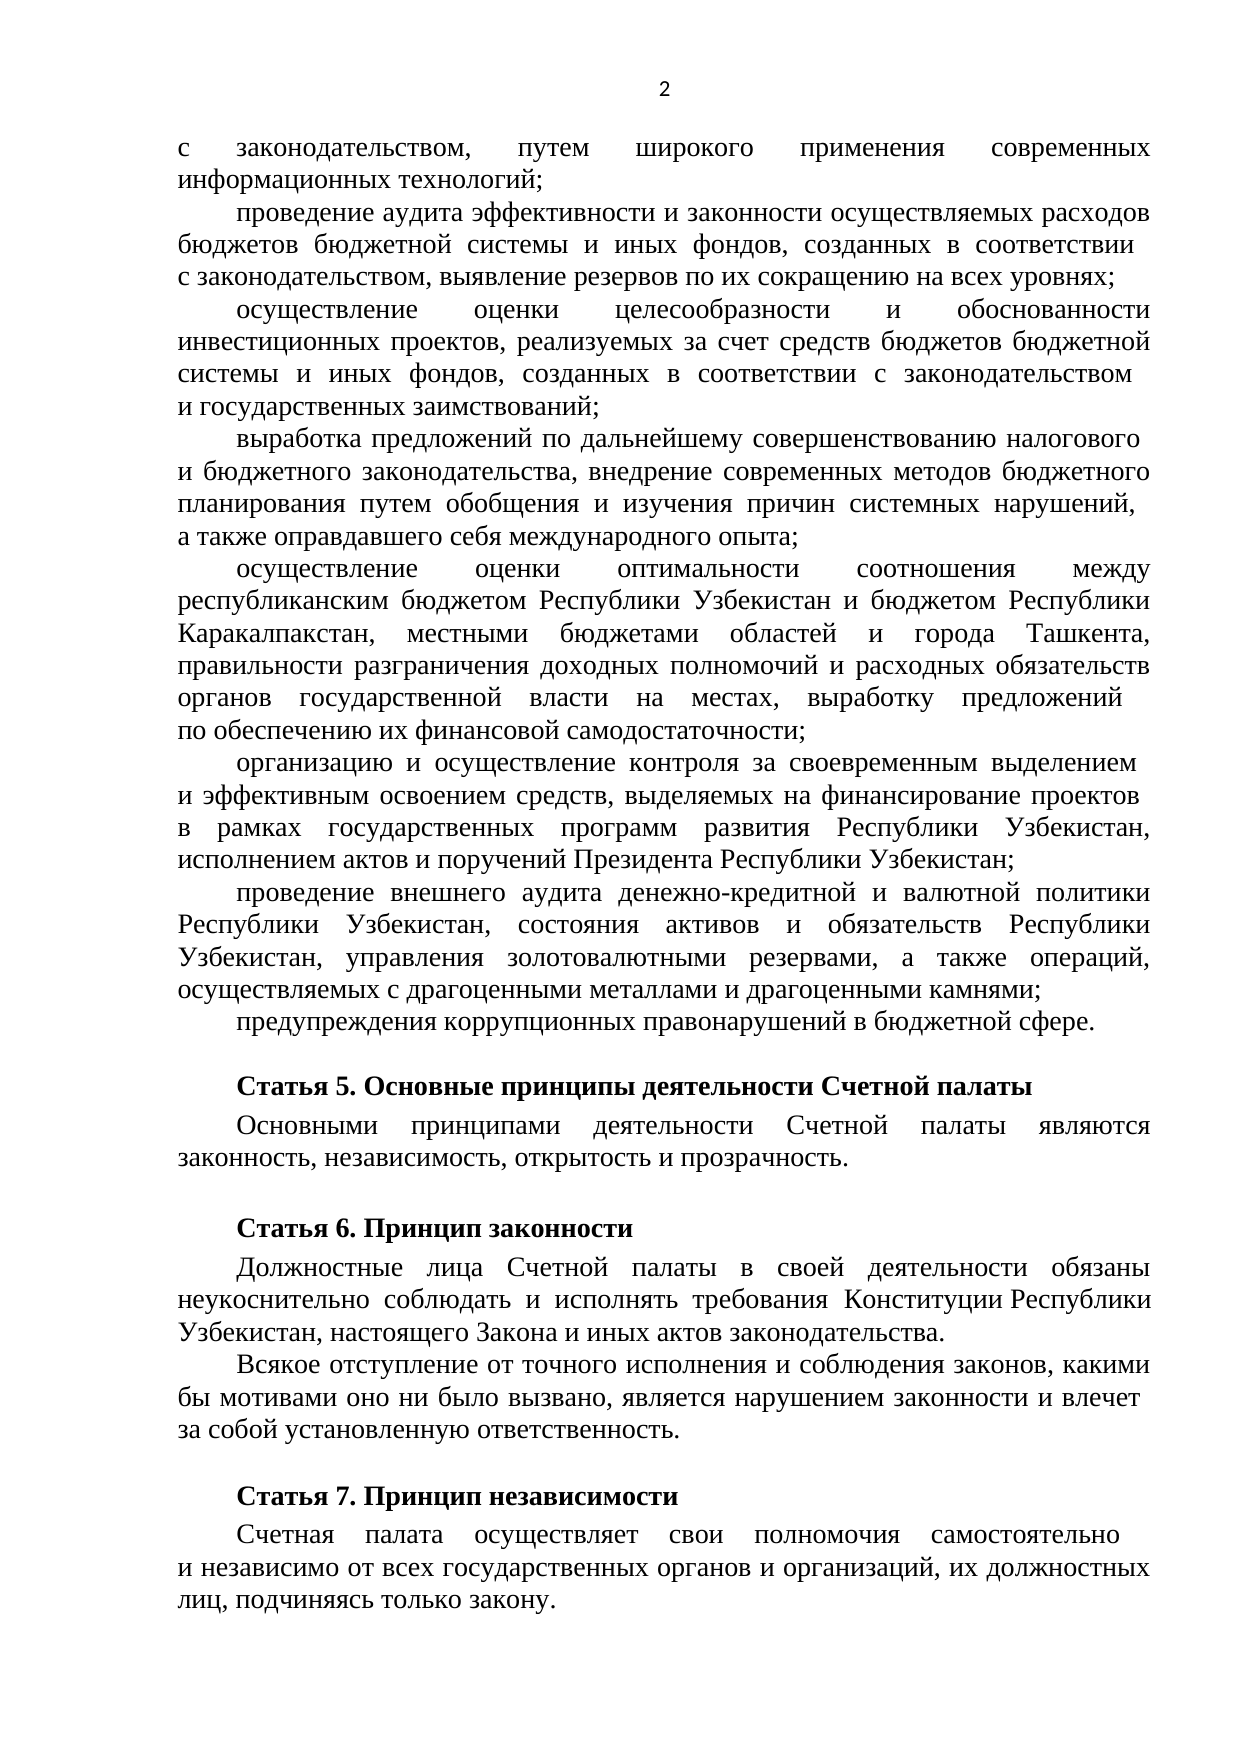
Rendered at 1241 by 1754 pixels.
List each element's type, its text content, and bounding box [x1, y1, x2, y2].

text Статья 5. Основные принципы деятельности Счетной палаты [177, 1069, 1152, 1102]
text организацию и осуществление контроля за своевременным выделением и эффективным освоением средств, выделяемых на финансирование проектов в рамках государственных программ развития Республики Узбекистан, исполнением актов и поручений Президента Республики Узбекистан; [177, 745, 1152, 875]
text Статья 7. Принцип независимости [177, 1479, 1152, 1511]
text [177, 130, 1152, 194]
text осуществление оценки целесообразности и обоснованности инвестиционных проектов, реализуемых за счет средств бюджетов бюджетной системы и иных фондов, созданных в соответствии с законодательством и государственных заимствований; [177, 292, 1152, 421]
text осуществление оценки оптимальности соотношения между республиканским бюджетом Республики Узбекистан и бюджетом Республики Каракалпакстан, местными бюджетами областей и города Ташкента, правильности разграничения доходных полномочий и расходных обязательств органов государственной власти на местах, выработку предложений по обеспечению их финансовой самодостаточности; [177, 551, 1152, 745]
text предупреждения коррупционных правонарушений в бюджетной сфере. [177, 1004, 1152, 1037]
text Статья 6. Принцип законности [177, 1211, 1152, 1244]
text Основными принципами деятельности Счетной палаты являются законность, независимость, открытость и прозрачность. [177, 1108, 1152, 1173]
text проведение внешнего аудита денежно-кредитной и валютной политики Республики Узбекистан, состояния активов и обязательств Республики Узбекистан, управления золотовалютными резервами, а также операций, осуществляемых с драгоценными металлами и драгоценными камнями; [177, 875, 1152, 1004]
text выработка предложений по дальнейшему совершенствованию налогового и бюджетного законодательства, внедрение современных методов бюджетного планирования путем обобщения и изучения причин системных нарушений, а также оправдавшего себя международного опыта; [177, 421, 1152, 551]
text Всякое отступление от точного исполнения и соблюдения законов, какими бы мотивами оно ни было вызвано, является нарушением законности и влечет за собой установленную ответственность. [177, 1347, 1152, 1444]
text Должностные лица Счетной палаты в своей деятельности обязаны неукоснительно соблюдать и исполнять требования Конституции Республики Узбекистан, настоящего Закона и иных актов законодательства. [177, 1250, 1152, 1347]
text проведение аудита эффективности и законности осуществляемых расходов бюджетов бюджетной системы и иных фондов, созданных в соответствии с законодательством, выявление резервов по их сокращению на всех уровнях; [177, 194, 1152, 292]
text Счетная палата осуществляет свои полномочия самостоятельно и независимо от всех государственных органов и организаций, их должностных лиц, подчиняясь только закону. [177, 1517, 1152, 1614]
